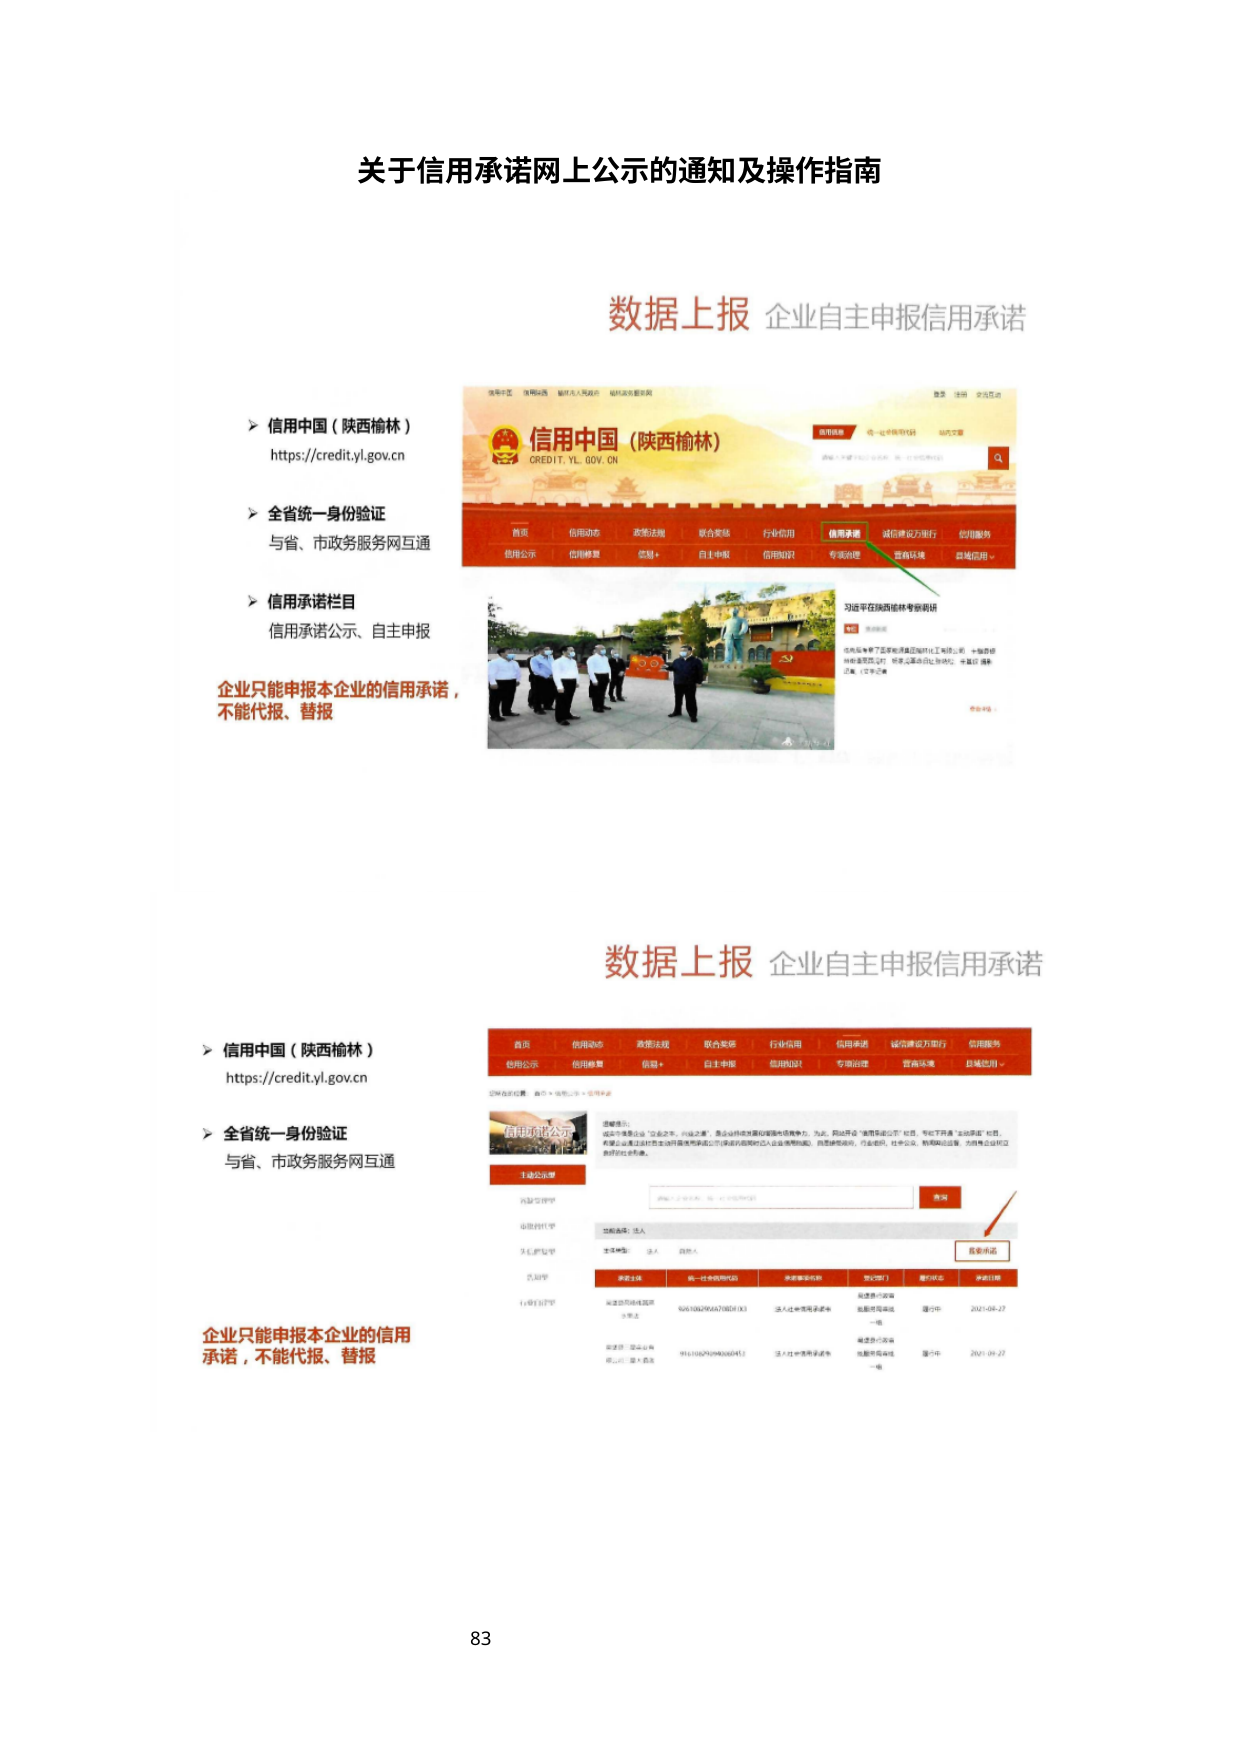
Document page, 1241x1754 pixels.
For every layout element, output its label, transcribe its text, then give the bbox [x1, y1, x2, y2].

picture [150, 190, 1091, 1432]
